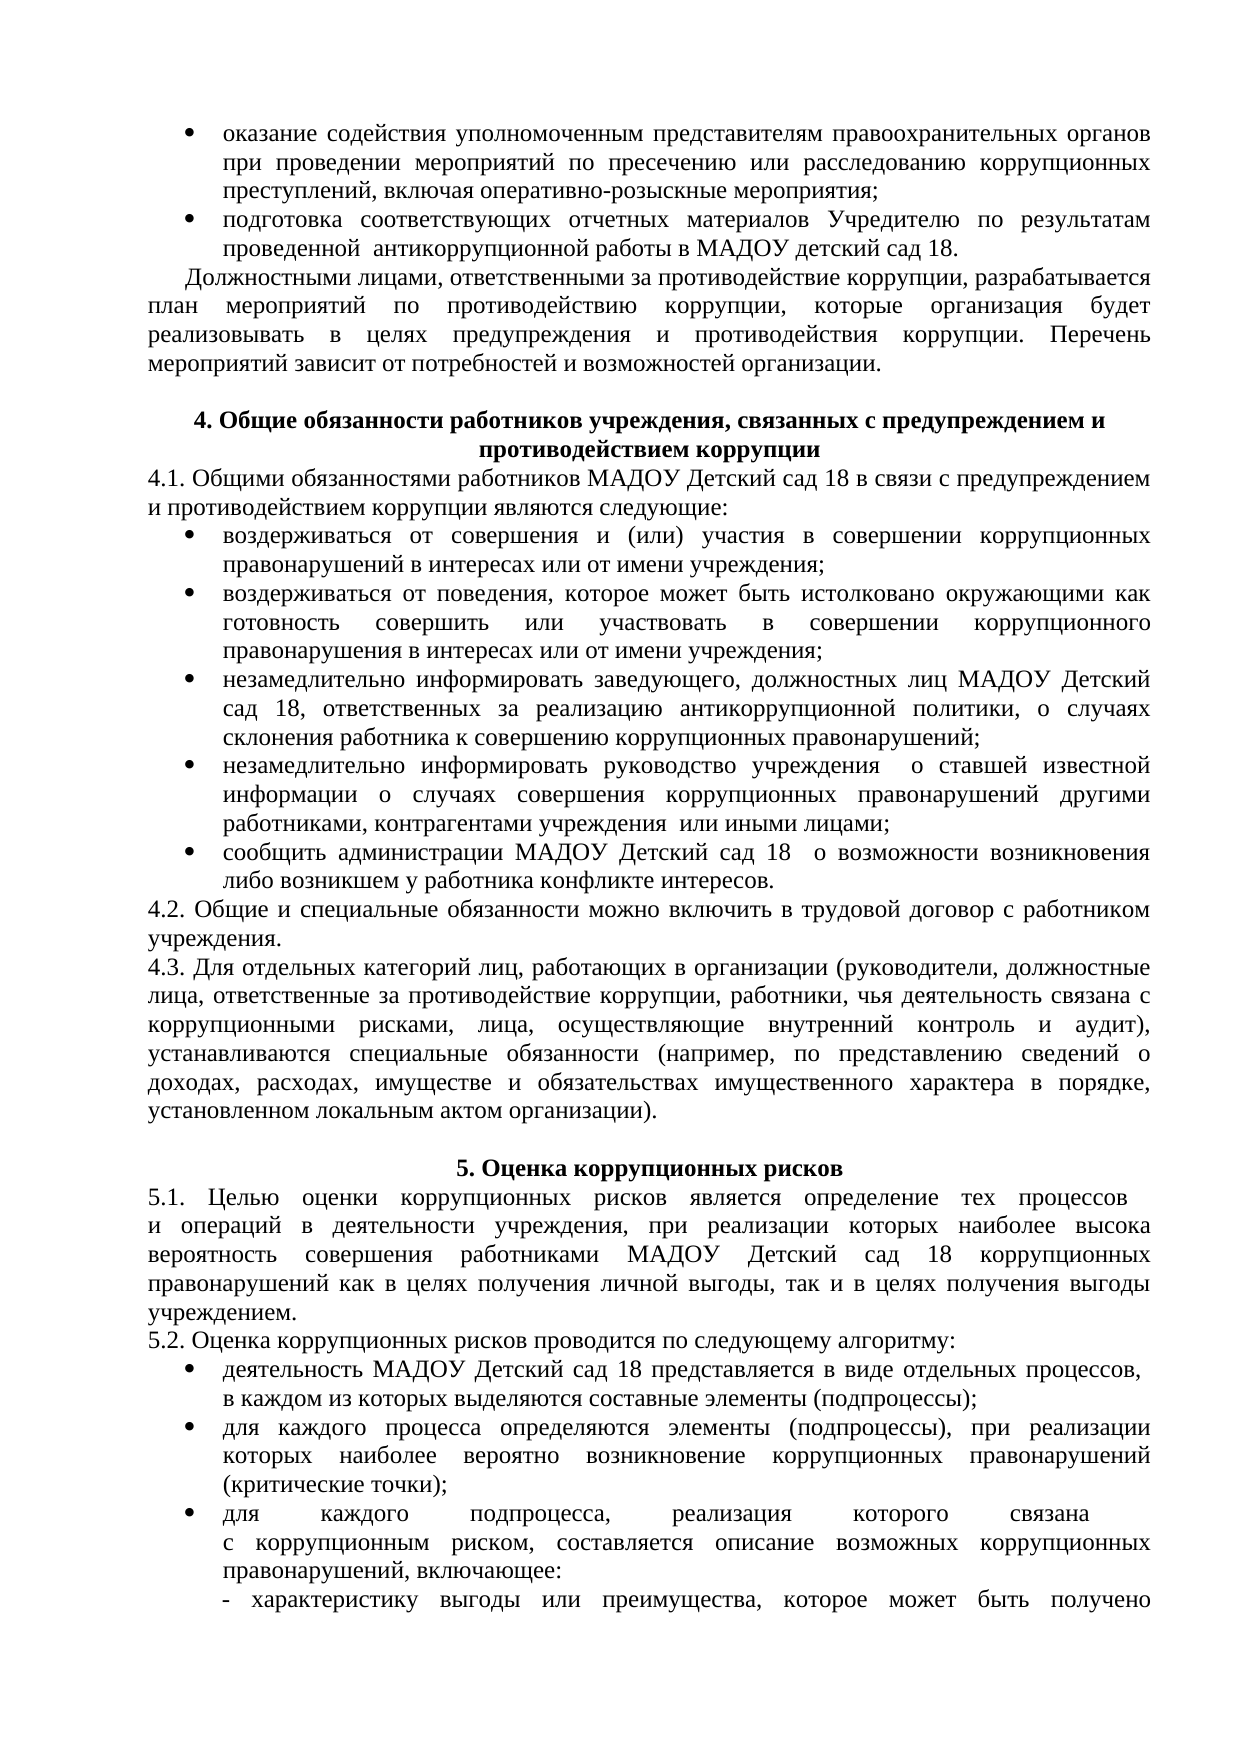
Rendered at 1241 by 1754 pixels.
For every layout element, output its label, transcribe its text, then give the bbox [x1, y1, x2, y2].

list незамедлительно информировать руководство учреждения о ставшей известной информации о случаях совершения коррупционных правонарушений другими работниками, контрагентами учреждения или иными лицами; [185, 751, 1152, 837]
list воздерживаться от поведения, которое может быть истолковано окружающими как готовность совершить или участвовать в совершении коррупционного правонарушения в интересах или от имени учреждения; [185, 578, 1152, 664]
text 4. Общие обязанности работников учреждения, связанных с предупреждением и противодействием коррупции [148, 406, 1152, 463]
text 4.2. Общие и специальные обязанности можно включить в трудовой договор с работником учреждения. [148, 894, 1152, 952]
list оказание содействия уполномоченным представителям правоохранительных органов при проведении мероприятий по пресечению или расследованию коррупционных преступлений, включая оперативно-розыскные мероприятия; [185, 118, 1152, 204]
list подготовка соответствующих отчетных материалов Учредителю по результатам проведенной антикоррупционной работы в МАДОУ детский сад 18. [185, 204, 1152, 262]
list сообщить администрации МАДОУ Детский сад 18 о возможности возникновения либо возникшем у работника конфликте интересов. [185, 837, 1152, 894]
text Должностными лицами, ответственными за противодействие коррупции, разрабатывается план мероприятий по противодействию коррупции, которые организация будет реализовывать в целях предупреждения и противодействия коррупции. Перечень мероприятий зависит от потребностей и возможностей организации. [148, 262, 1152, 377]
list воздерживаться от совершения и (или) участия в совершении коррупционных правонарушений в интересах или от имени учреждения; [185, 521, 1152, 578]
text 5.1. Целью оценки коррупционных рисков является определение тех процессов и операций в деятельности учреждения, при реализации которых наиболее высока вероятность совершения работниками МАДОУ Детский сад 18 коррупционных правонарушений как в целях получения личной выгоды, так и в целях получения выгоды учреждением. [148, 1182, 1152, 1326]
text 4.1. Общими обязанностями работников МАДОУ Детский сад 18 в связи с предупреждением и противодействием коррупции являются следующие: [148, 463, 1152, 521]
text 5.2. Оценка коррупционных рисков проводится по следующему алгоритму: [148, 1326, 1152, 1354]
text 5. Оценка коррупционных рисков [148, 1153, 1152, 1182]
list для каждого процесса определяются элементы (подпроцессы), при реализации которых наиболее вероятно возникновение коррупционных правонарушений (критические точки); [185, 1412, 1152, 1498]
list для каждого подпроцесса, реализация которого связана с коррупционным риском, составляется описание возможных коррупционных правонарушений, включающее: [185, 1498, 1152, 1584]
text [148, 1584, 1152, 1613]
list незамедлительно информировать заведующего, должностных лиц МАДОУ Детский сад 18, ответственных за реализацию антикоррупционной политики, о случаях склонения работника к совершению коррупционных правонарушений; [185, 664, 1152, 751]
list деятельность МАДОУ Детский сад 18 представляется в виде отдельных процессов, в каждом из которых выделяются составные элементы (подпроцессы); [185, 1354, 1152, 1412]
text 4.3. Для отдельных категорий лиц, работающих в организации (руководители, должностные лица, ответственные за противодействие коррупции, работники, чья деятельность связана с коррупционными рисками, лица, осуществляющие внутренний контроль и аудит), устанавливаются специальные обязанности (например, по представлению сведений о доходах, расходах, имуществе и обязательствах имущественного характера в порядке, установленном локальным актом организации). [148, 952, 1152, 1124]
